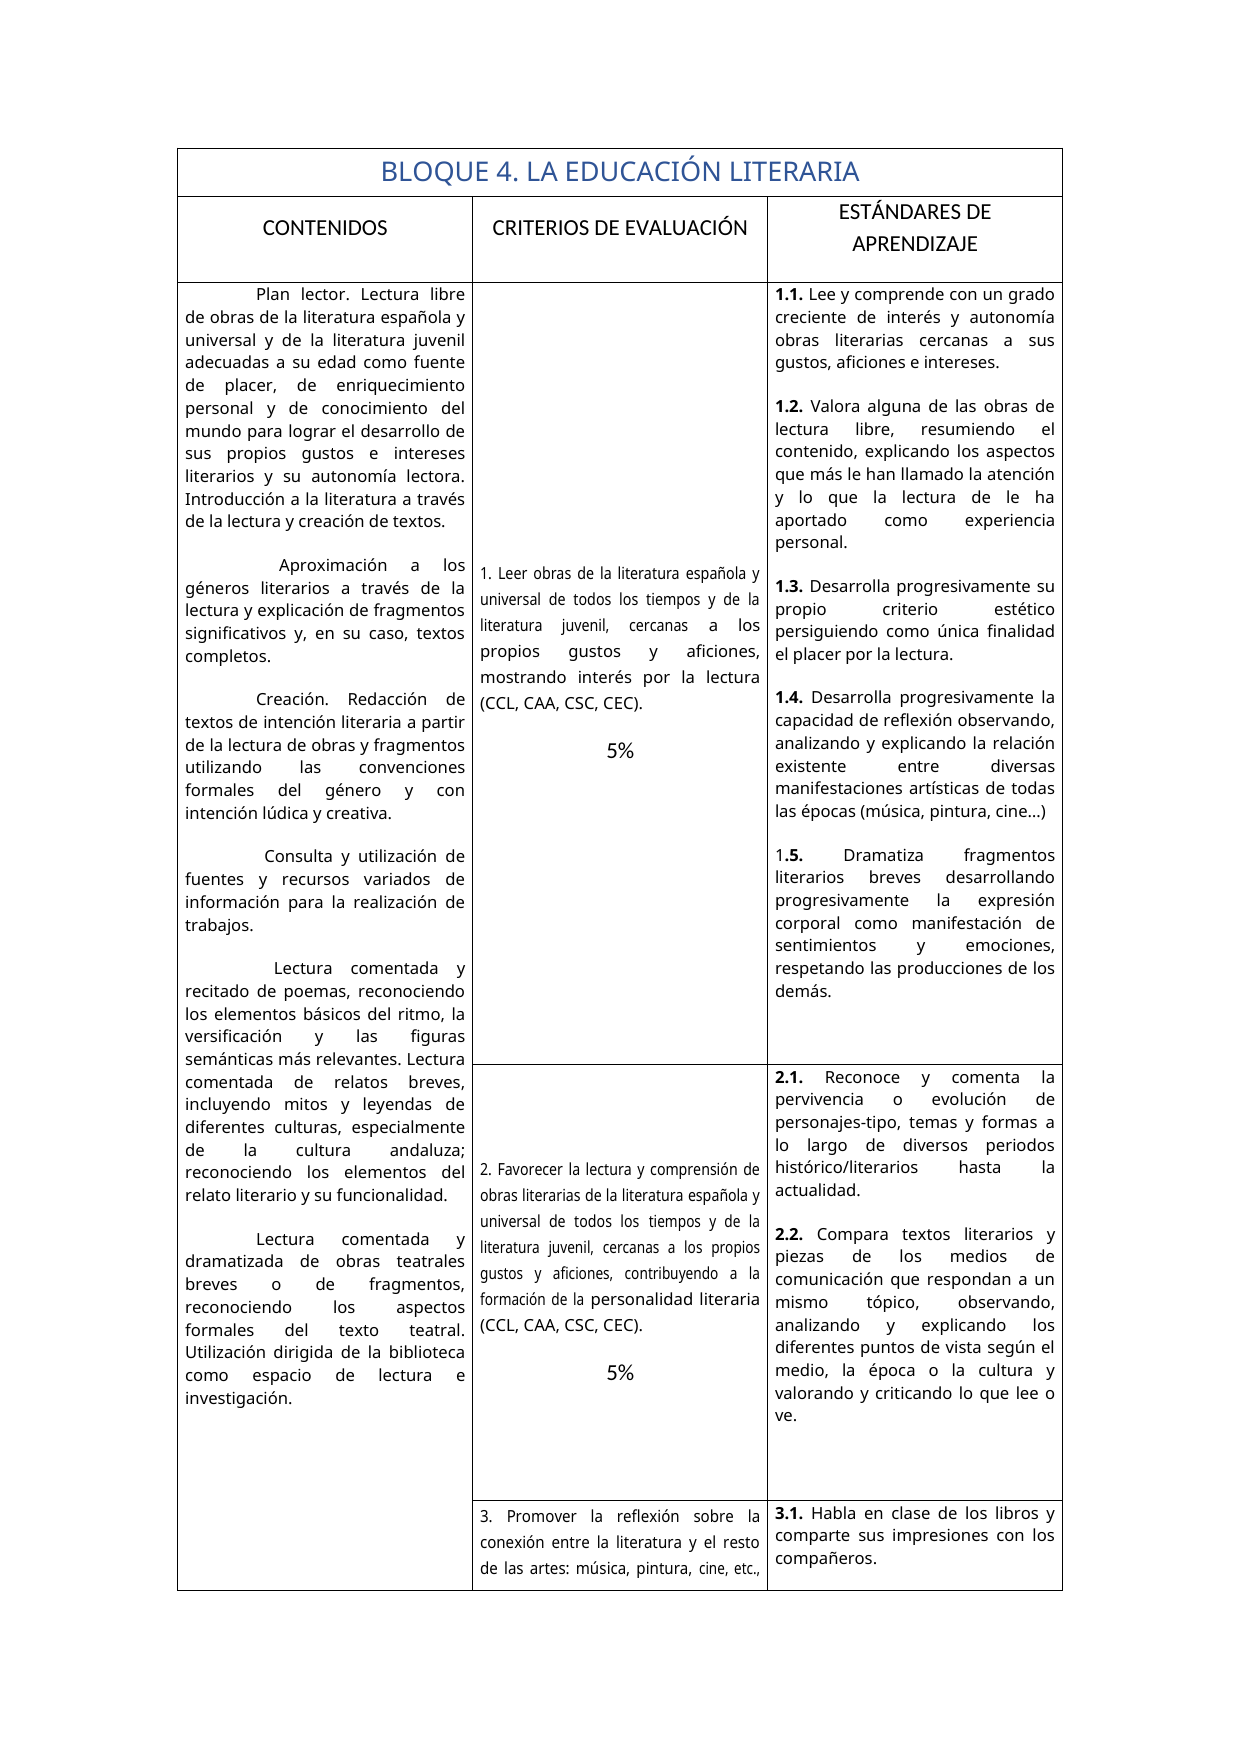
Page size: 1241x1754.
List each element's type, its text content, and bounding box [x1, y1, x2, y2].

table_cell ESTÁNDARES DE APRENDIZAJE [768, 197, 1062, 282]
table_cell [768, 1501, 1062, 1590]
table_cell Plan lector. Lectura libre de obras de la literatura española y universal y de la literatura juvenil adecuadas a su edad como fuente de placer, de enriquecimiento personal y de conocimiento del mundo para lograr el desarrollo de sus propios gustos e intereses literarios y su autonomía lectora. Introducción a la literatura a través de la lectura y creación de textos. Aproximación a los géneros literarios a través de la lectura y explicación de fragmentos significativos y, en su caso, textos completos. Creación. Redacción de textos de intención literaria a partir de la lectura de obras y fragmentos utilizando las convenciones formales del género y con intención lúdica y creativa. Consulta y utilización de fuentes y recursos variados de información para la realización de trabajos. Lectura comentada y recitado de poemas, reconociendo los elementos básicos del ritmo, la versificación y las figuras semánticas más relevantes. Lectura comentada de relatos breves, incluyendo mitos y leyendas de diferentes culturas, especialmente de la cultura andaluza; reconociendo los elementos del relato literario y su funcionalidad. Lectura comentada y dramatizada de obras teatrales breves o de fragmentos, reconociendo los aspectos formales del texto teatral. Utilización dirigida de la biblioteca como espacio de lectura e investigación. [178, 283, 472, 1590]
table_cell CRITERIOS DE EVALUACIÓN [473, 197, 767, 282]
table_header BLOQUE 4. LA EDUCACIÓN LITERARIA [178, 149, 1062, 196]
table_cell CONTENIDOS [178, 197, 472, 282]
table_cell 2.1. Reconoce y comenta la pervivencia o evolución de personajes-tipo, temas y formas a lo largo de diversos periodos histórico/literarios hasta la actualidad. 2.2. Compara textos literarios y piezas de los medios de comunicación que respondan a un mismo tópico, observando, analizando y explicando los diferentes puntos de vista según el medio, la época o la cultura y valorando y criticando lo que lee o ve. [768, 1065, 1062, 1500]
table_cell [473, 1501, 767, 1590]
table_cell 2. Favorecer la lectura y comprensión de obras literarias de la literatura española y universal de todos los tiempos y de la literatura juvenil, cercanas a los propios gustos y aficiones, contribuyendo a la formación de la personalidad literaria (CCL, CAA, CSC, CEC). 5% [473, 1065, 767, 1500]
table_cell 1. Leer obras de la literatura española y universal de todos los tiempos y de la literatura juvenil, cercanas a los propios gustos y aficiones, mostrando interés por la lectura (CCL, CAA, CSC, CEC). 5% [473, 283, 767, 1064]
table_cell 1.1. Lee y comprende con un grado creciente de interés y autonomía obras literarias cercanas a sus gustos, aficiones e intereses. 1.2. Valora alguna de las obras de lectura libre, resumiendo el contenido, explicando los aspectos que más le han llamado la atención y lo que la lectura de le ha aportado como experiencia personal. 1.3. Desarrolla progresivamente su propio criterio estético persiguiendo como única finalidad el placer por la lectura. 1.4. Desarrolla progresivamente la capacidad de reflexión observando, analizando y explicando la relación existente entre diversas manifestaciones artísticas de todas las épocas (música, pintura, cine…) 1.5. Dramatiza fragmentos literarios breves desarrollando progresivamente la expresión corporal como manifestación de sentimientos y emociones, respetando las producciones de los demás. [768, 283, 1062, 1064]
